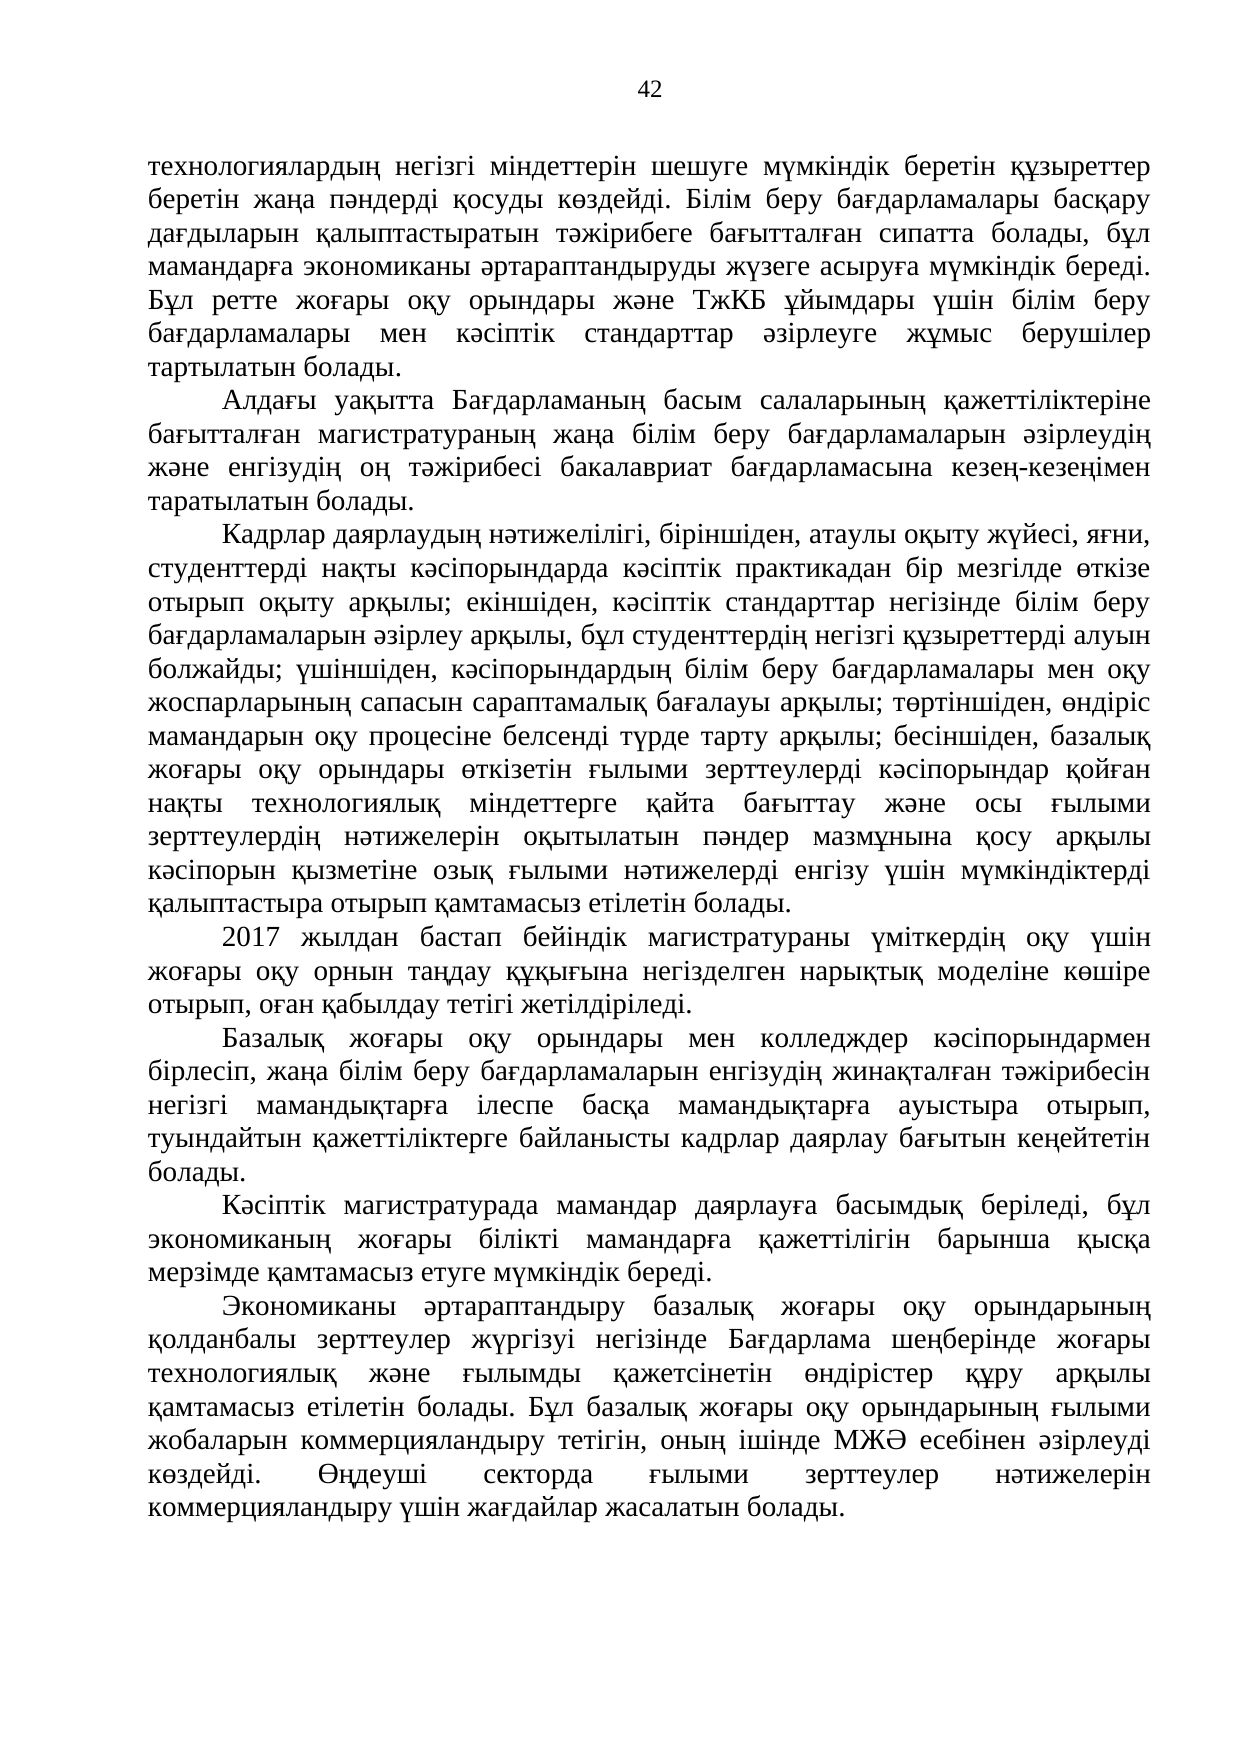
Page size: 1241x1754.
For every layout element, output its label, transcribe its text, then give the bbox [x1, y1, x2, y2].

text Экономиканы әртараптандыру базалық жоғары оқу орындарының қолданбалы зерттеулер жүргізуі негізінде Бағдарлама шеңберінде жоғары технологиялық және ғылымды қажетсінетін өндірістер құру арқылы қамтамасыз етілетін болады. Бұл базалық жоғары оқу орындарының ғылыми жобаларын коммерцияландыру тетігін, оның ішінде МЖӘ есебінен әзірлеуді көздейді. Өңдеуші секторда ғылыми зерттеулер нәтижелерін коммерцияландыру үшін жағдайлар жасалатын болады. [148, 1288, 1152, 1523]
text Кәсіптік магистратурада мамандар даярлауға басымдық беріледі, бұл экономиканың жоғары білікті мамандарға қажеттілігін барынша қысқа мерзімде қамтамасыз етуге мүмкіндік береді. [148, 1187, 1152, 1288]
text Базалық жоғары оқу орындары мен колледждер кәсіпорындармен бірлесіп, жаңа білім беру бағдарламаларын енгізудің жинақталған тәжірибесін негізгі мамандықтарға ілеспе басқа мамандықтарға ауыстыра отырып, туындайтын қажеттіліктерге байланысты кадрлар даярлау бағытын кеңейтетін болады. [148, 1020, 1152, 1187]
text 2017 жылдан бастап бейіндік магистратураны үміткердің оқу үшін жоғары оқу орнын таңдау құқығына негізделген нарықтық моделіне көшіре отырып, оған қабылдау тетігі жетілдіріледі. [148, 919, 1152, 1020]
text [148, 148, 1152, 382]
text Кадрлар даярлаудың нәтижелілігі, біріншіден, атаулы оқыту жүйесі, яғни, студенттерді нақты кәсіпорындарда кәсіптік практикадан бір мезгілде өткізе отырып оқыту арқылы; екіншіден, кәсіптік стандарттар негізінде білім беру бағдарламаларын әзірлеу арқылы, бұл студенттердің негізгі құзыреттерді алуын болжайды; үшіншіден, кәсіпорындардың білім беру бағдарламалары мен оқу жоспарларының сапасын сараптамалық бағалауы арқылы; төртіншіден, өндіріс мамандарын оқу процесіне белсенді түрде тарту арқылы; бесіншіден, базалық жоғары оқу орындары өткізетін ғылыми зерттеулерді кәсіпорындар қойған нақты технологиялық міндеттерге қайта бағыттау және осы ғылыми зерттеулердің нәтижелерін оқытылатын пәндер мазмұнына қосу арқылы кәсіпорын қызметіне озық ғылыми нәтижелерді енгізу үшін мүмкіндіктерді қалыптастыра отырып қамтамасыз етілетін болады. [148, 517, 1152, 919]
text Алдағы уақытта Бағдарламаның басым салаларының қажеттіліктеріне бағытталған магистратураның жаңа білім беру бағдарламаларын әзірлеудің және енгізудің оң тәжірибесі бакалавриат бағдарламасына кезең-кезеңімен таратылатын болады. [148, 382, 1152, 517]
